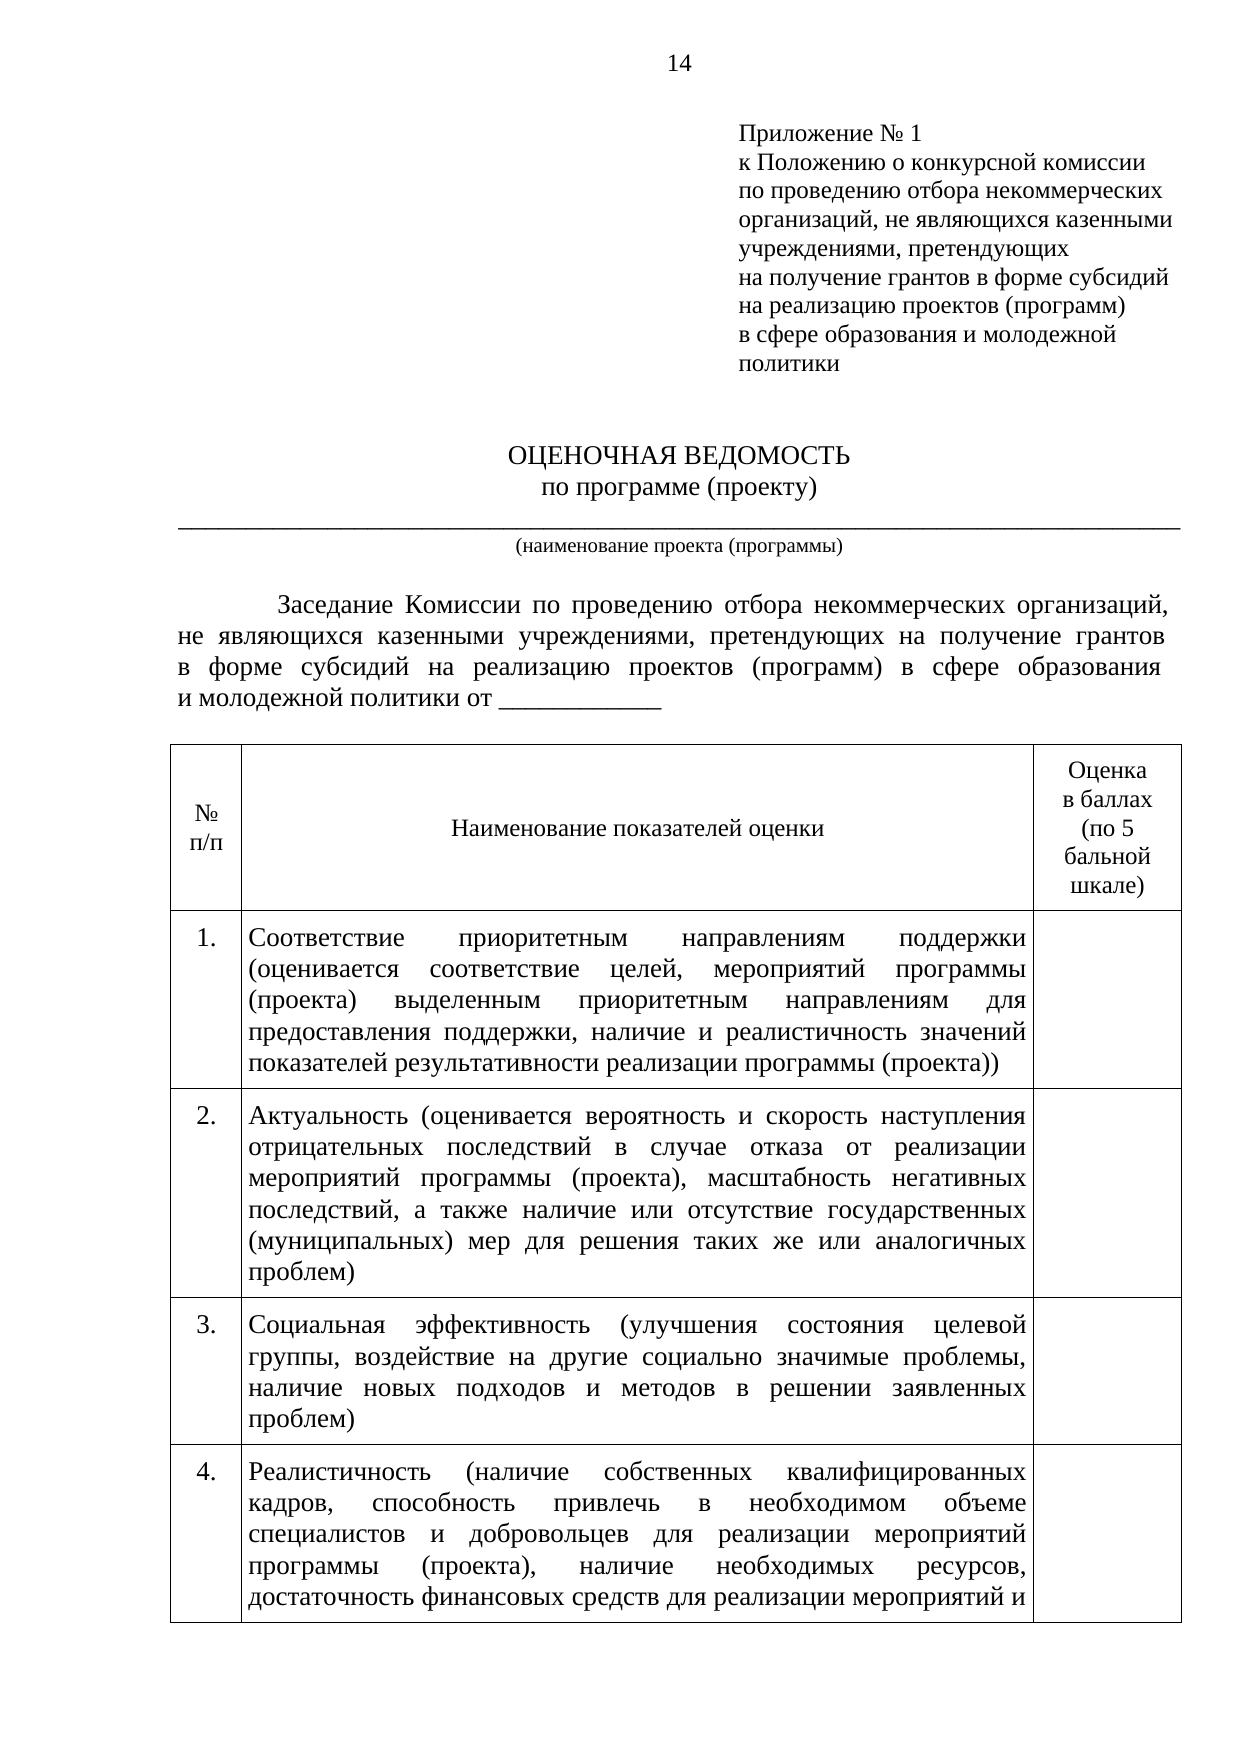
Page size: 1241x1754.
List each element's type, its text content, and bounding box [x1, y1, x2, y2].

text ОЦЕНОЧНАЯ ВЕДОМОСТЬ [177, 439, 1181, 470]
table_cell 3. [171, 1298, 241, 1444]
table_cell [1034, 911, 1181, 1088]
table_cell [1034, 1445, 1181, 1622]
text Заседание Комиссии по проведению отбора некоммерческих организаций, не являющихся казенными учреждениями, претендующих на получение грантов в форме субсидий на реализацию проектов (программ) в сфере образования и молодежной политики от ____________ [177, 588, 1181, 712]
table_cell [1034, 1298, 1181, 1444]
text по программе (проекту) [177, 470, 1181, 501]
table_cell Актуальность (оценивается вероятность и скорость наступления отрицательных последствий в случае отказа от реализации мероприятий программы (проекта), масштабность негативных последствий, а также наличие или отсутствие государственных (муниципальных) мер для решения таких же или аналогичных проблем) [242, 1089, 1033, 1297]
table_header Наименование показателей оценки [242, 745, 1033, 909]
text Приложение № 1 [738, 118, 1181, 147]
text (наименование проекта (программы) [177, 533, 1181, 557]
table_cell 1. [171, 911, 241, 1088]
table_cell 2. [171, 1089, 241, 1297]
text __________________________________________________________________________ [177, 501, 1181, 533]
table_cell Социальная эффективность (улучшения состояния целевой группы, воздействие на другие социально значимые проблемы, наличие новых подходов и методов в решении заявленных проблем) [242, 1298, 1033, 1444]
table_cell [1034, 1089, 1181, 1297]
table_cell 4. [171, 1445, 241, 1622]
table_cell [242, 1445, 1033, 1622]
table_header № п/п [171, 745, 241, 909]
table_header Оценка в баллах (по 5 бальной шкале) [1034, 745, 1181, 909]
text к Положению о конкурсной комиссии по проведению отбора некоммерческих организаций, не являющихся казенными учреждениями, претендующих на получение грантов в форме субсидий на реализацию проектов (программ) в сфере образования и молодежной политики [738, 147, 1181, 377]
table_cell Соответствие приоритетным направлениям поддержки (оценивается соответствие целей, мероприятий программы (проекта) выделенным приоритетным направлениям для предоставления поддержки, наличие и реалистичность значений показателей результативности реализации программы (проекта)) [242, 911, 1033, 1088]
